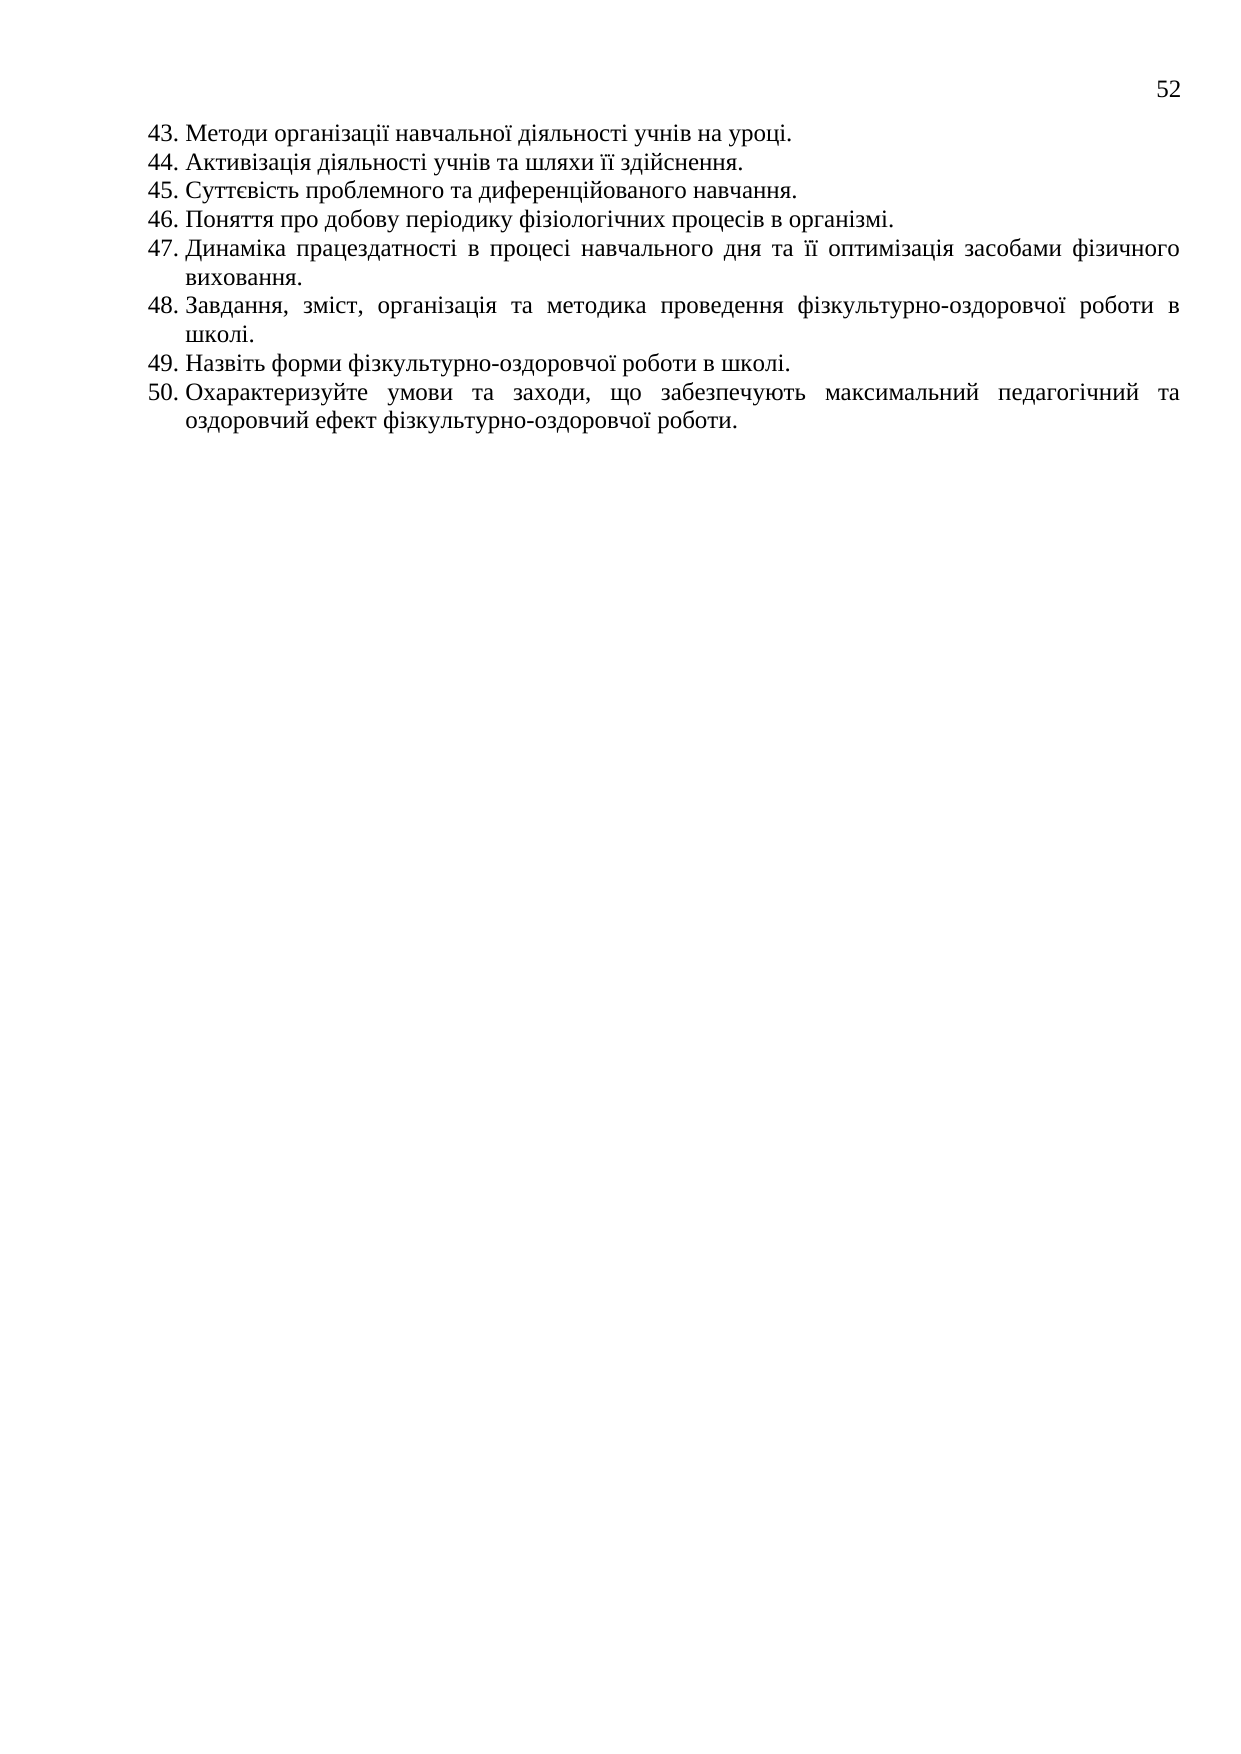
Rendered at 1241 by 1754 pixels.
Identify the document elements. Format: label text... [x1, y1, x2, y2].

list Активізація діяльності учнів та шляхи її здійснення. [148, 147, 1181, 176]
list Динаміка працездатності в процесі навчального дня та її оптимізація засобами фізичного виховання. [148, 233, 1181, 291]
list Назвіть форми фізкультурно-оздоровчої роботи в школі. [148, 348, 1181, 377]
list Завдання, зміст, організація та методика проведення фізкультурно-оздоровчої роботи в школі. [148, 291, 1181, 348]
list Охарактеризуйте умови та заходи, що забезпечують максимальний педагогічний та оздоровчий ефект фізкультурно-оздоровчої роботи. [148, 377, 1181, 434]
list Поняття про добову періодику фізіологічних процесів в організмі. [148, 204, 1181, 233]
list Методи організації навчальної діяльності учнів на уроці. [148, 118, 1181, 147]
list Суттєвість проблемного та диференційованого навчання. [148, 176, 1181, 204]
